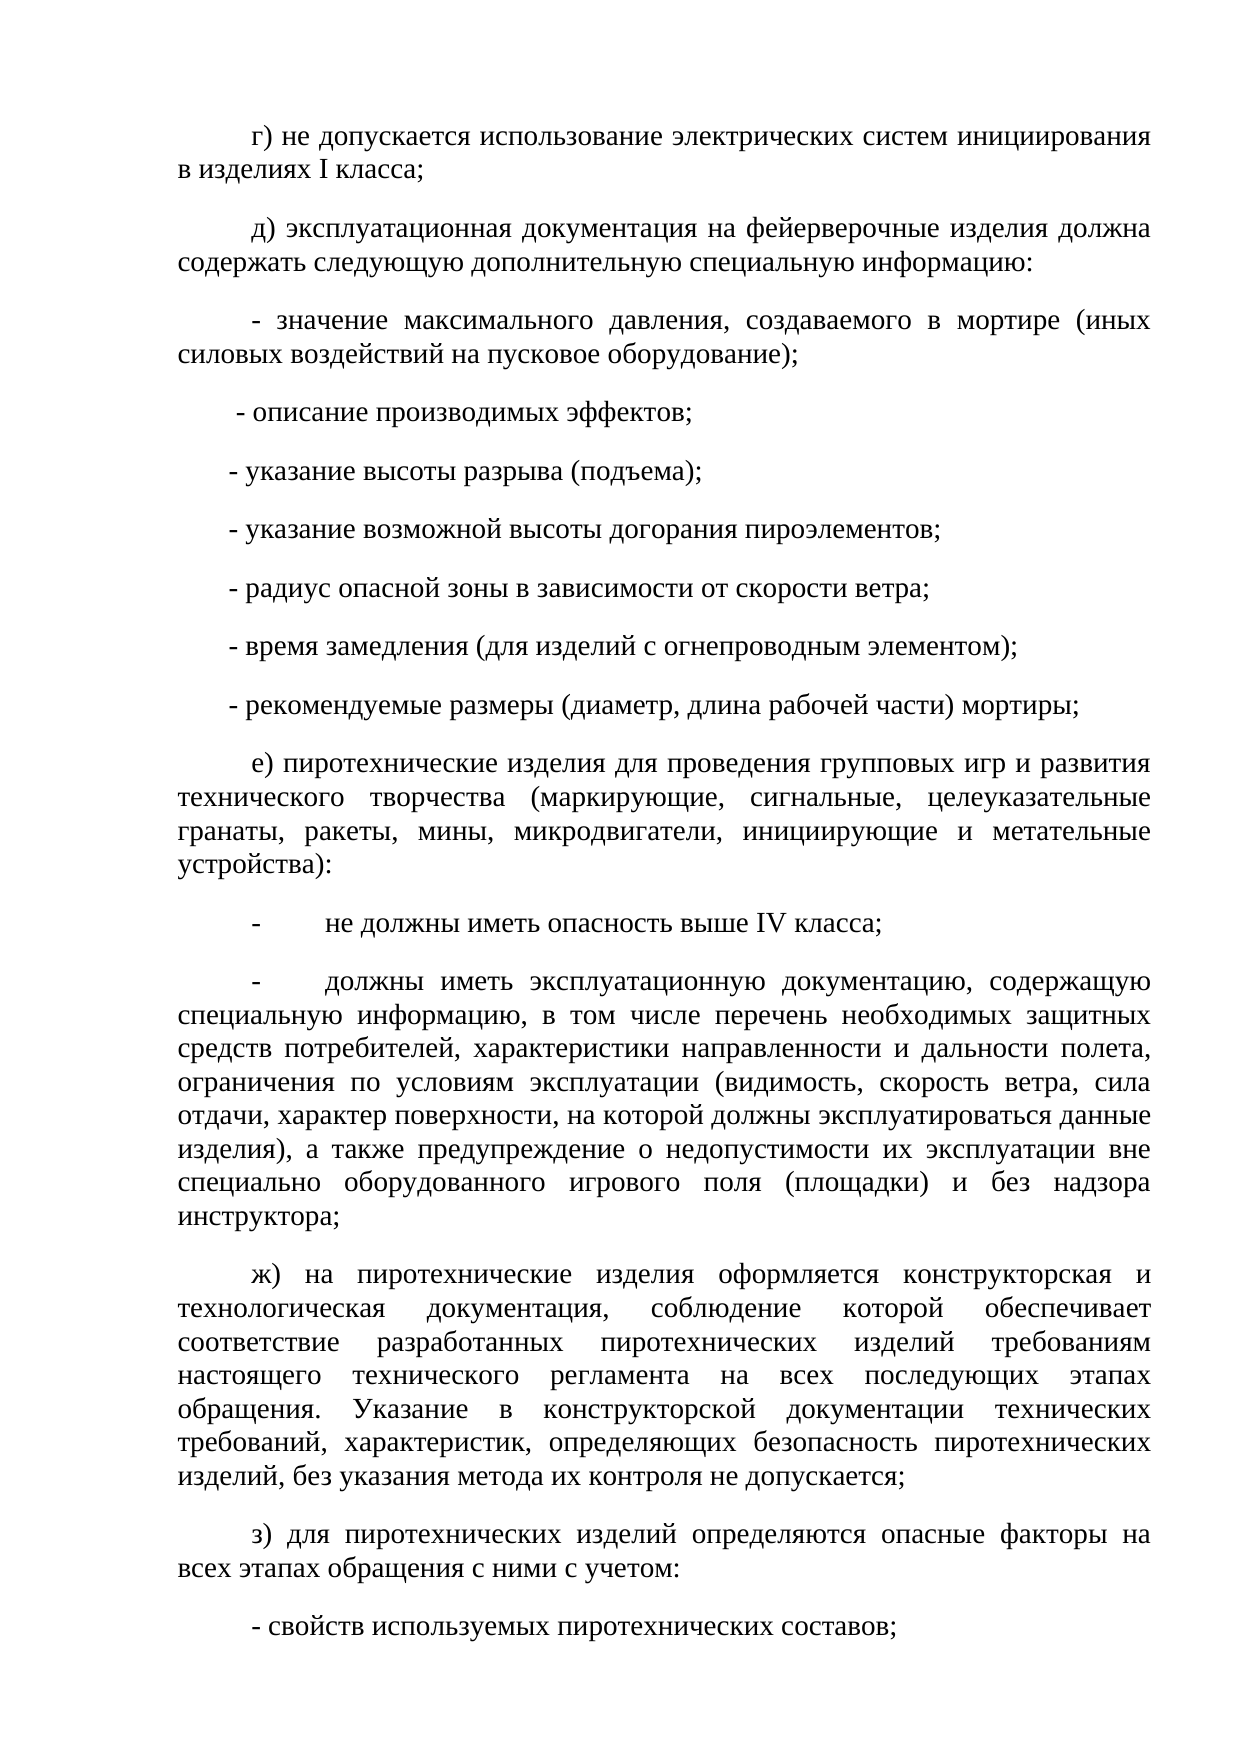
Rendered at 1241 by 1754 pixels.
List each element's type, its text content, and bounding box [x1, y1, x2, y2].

text г) не допускается использование электрических систем инициирования в изделиях I класса; [177, 118, 1152, 185]
text - указание высоты разрыва (подъема); [177, 453, 1152, 486]
text - значение максимального давления, создаваемого в мортире (иных силовых воздействий на пусковое оборудование); [177, 302, 1152, 369]
text - радиус опасной зоны в зависимости от скорости ветра; [177, 570, 1152, 603]
text з) для пиротехнических изделий определяются опасные факторы на всех этапах обращения с ними с учетом: [177, 1516, 1152, 1583]
text - описание производимых эффектов; [177, 394, 1152, 428]
text е) пиротехнические изделия для проведения групповых игр и развития технического творчества (маркирующие, сигнальные, целеуказательные гранаты, ракеты, мины, микродвигатели, инициирующие и метательные устройства): [177, 746, 1152, 880]
text - свойств используемых пиротехнических составов; [177, 1608, 1152, 1642]
text - время замедления (для изделий с огнепроводным элементом); [177, 628, 1152, 662]
text ж) на пиротехнические изделия оформляется конструкторская и технологическая документация, соблюдение которой обеспечивает соответствие разработанных пиротехнических изделий требованиям настоящего технического регламента на всех последующих этапах обращения. Указание в конструкторской документации технических требований, характеристик, определяющих безопасность пиротехнических изделий, без указания метода их контроля не допускается; [177, 1257, 1152, 1491]
text - рекомендуемые размеры (диаметр, длина рабочей части) мортиры; [177, 687, 1152, 721]
text - указание возможной высоты догорания пироэлементов; [177, 511, 1152, 545]
text - не должны иметь опасность выше IV класса; [177, 905, 1152, 938]
text д) эксплуатационная документация на фейерверочные изделия должна содержать следующую дополнительную специальную информацию: [177, 210, 1152, 277]
text - должны иметь эксплуатационную документацию, содержащую специальную информацию, в том числе перечень необходимых защитных средств потребителей, характеристики направленности и дальности полета, ограничения по условиям эксплуатации (видимость, скорость ветра, сила отдачи, характер поверхности, на которой должны эксплуатироваться данные изделия), а также предупреждение о недопустимости их эксплуатации вне специально оборудованного игрового поля (площадки) и без надзора инструктора; [177, 963, 1152, 1232]
